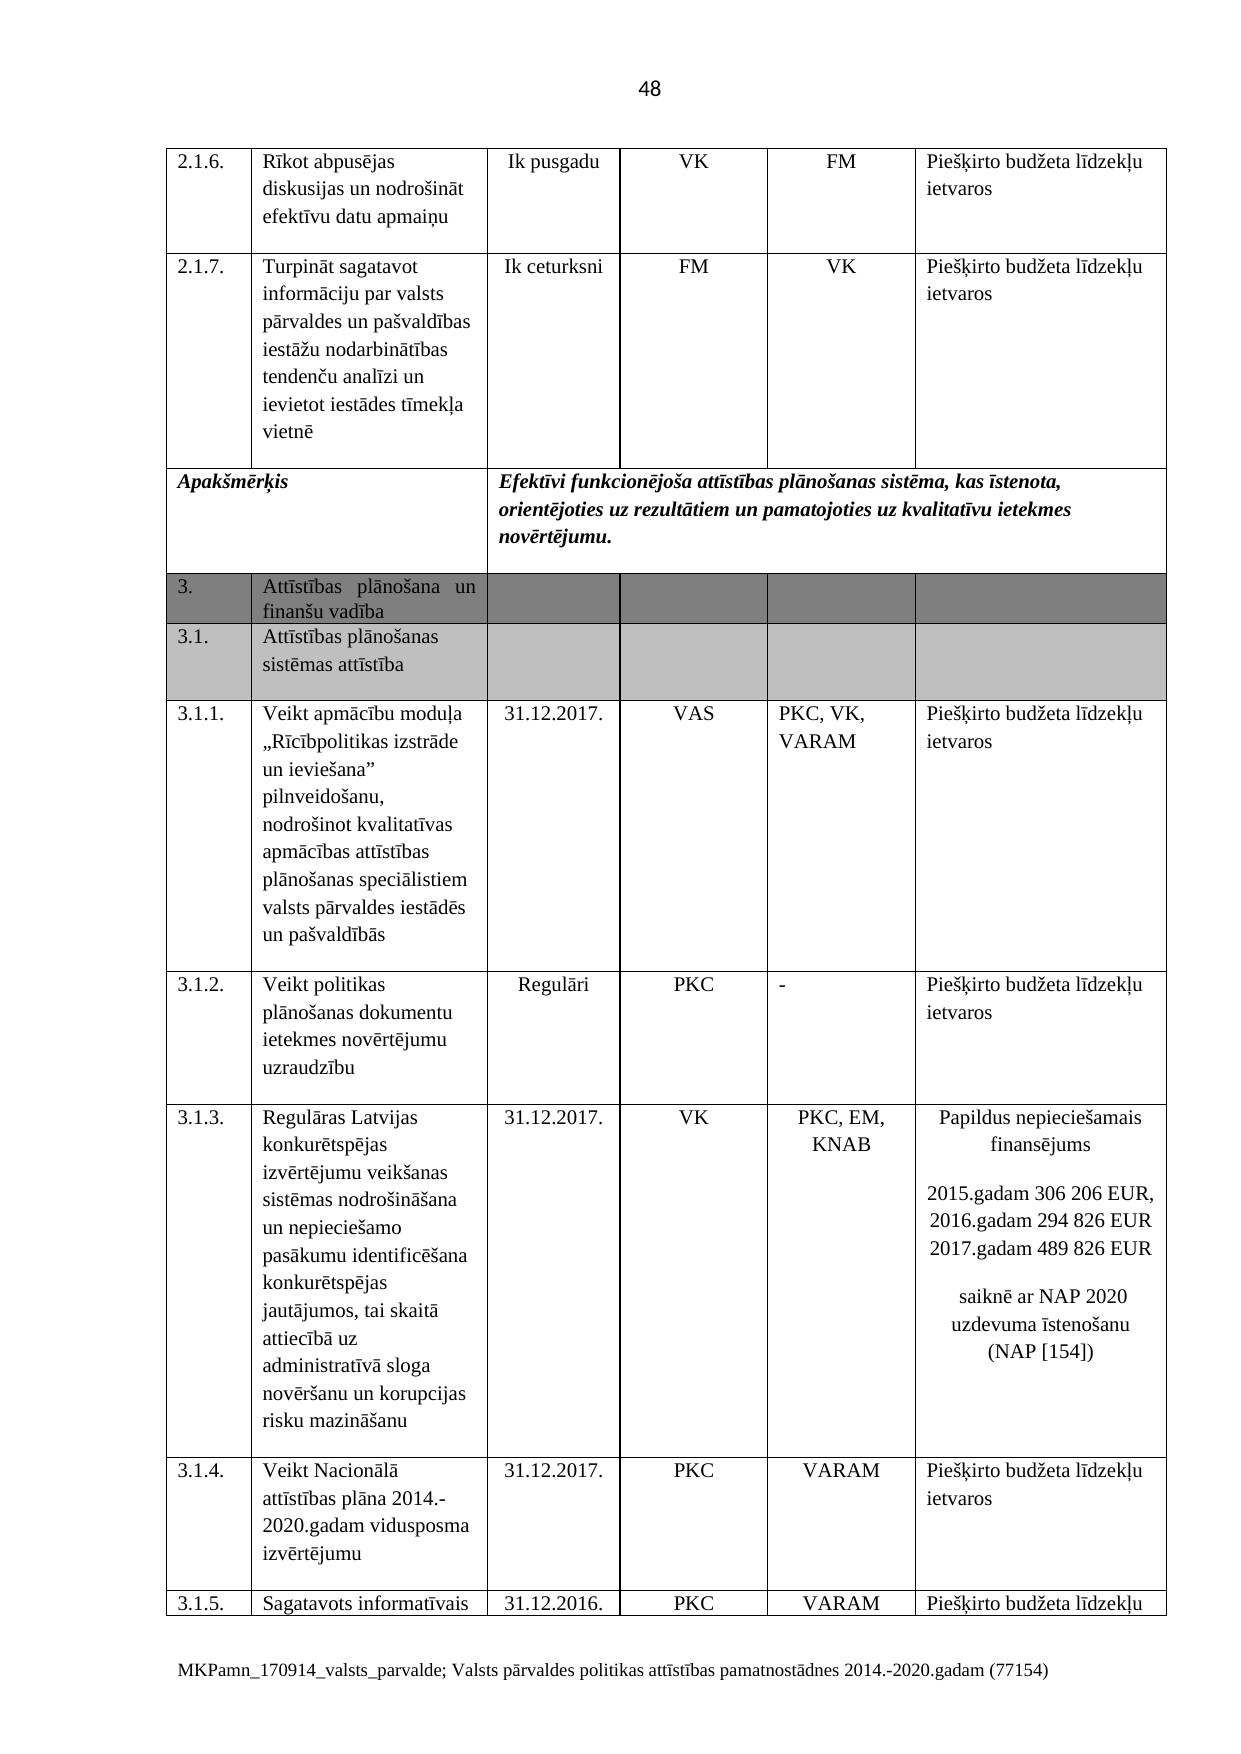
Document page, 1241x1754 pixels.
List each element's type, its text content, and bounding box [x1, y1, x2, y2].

table_cell VARAM [768, 1458, 915, 1589]
table_cell Veikt politikas plānošanas dokumentu ietekmes novērtējumu uzraudzību [252, 972, 487, 1103]
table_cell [916, 149, 1166, 253]
table_cell VK [621, 1105, 767, 1457]
table_cell Efektīvi funkcionējoša attīstības plānošanas sistēma, kas īstenota, orientējoties uz rezultātiem un pamatojoties uz kvalitatīvu ietekmes novērtējumu. [488, 469, 1166, 573]
table_cell 31.12.2016. [488, 1591, 619, 1615]
table_cell FM [768, 149, 915, 253]
table_cell Piešķirto budžeta līdzekļu ietvaros [916, 972, 1166, 1103]
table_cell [252, 1591, 487, 1615]
table_cell [916, 624, 1166, 700]
table_cell 3.1.2. [167, 972, 251, 1103]
table_cell 2.1.6. [167, 149, 251, 253]
table_cell [768, 574, 915, 623]
table_cell Papildus nepieciešamais finansējums 2015.gadam 306 206 EUR, 2016.gadam 294 826 EUR 2017.gadam 489 826 EUR saiknē ar NAP 2020 uzdevuma īstenošanu (NAP [154]) [916, 1105, 1166, 1457]
table_cell VK [621, 149, 767, 253]
table_cell Apakšmērķis [167, 469, 487, 573]
table_cell 31.12.2017. [488, 1105, 619, 1457]
table_cell Piešķirto budžeta līdzekļu ietvaros [916, 1458, 1166, 1589]
table_cell [621, 574, 767, 623]
table_cell Piešķirto budžeta līdzekļu ietvaros [916, 701, 1166, 971]
table_cell PKC [621, 1591, 767, 1615]
table_cell Veikt apmācību moduļa „Rīcībpolitikas izstrāde un ieviešana” pilnveidošanu, nodrošinot kvalitatīvas apmācības attīstības plānošanas speciālistiem valsts pārvaldes iestādēs un pašvaldībās [252, 701, 487, 971]
table_cell Turpināt sagatavot informāciju par valsts pārvaldes un pašvaldības iestāžu nodarbinātības tendenču analīzi un ievietot iestādes tīmekļa vietnē [252, 254, 487, 468]
table_cell [621, 624, 767, 700]
table_cell Ik ceturksni [488, 254, 619, 468]
table_cell Regulāras Latvijas konkurētspējas izvērtējumu veikšanas sistēmas nodrošināšana un nepieciešamo pasākumu identificēšana konkurētspējas jautājumos, tai skaitā attiecībā uz administratīvā sloga novēršanu un korupcijas risku mazināšanu [252, 1105, 487, 1457]
table_cell 31.12.2017. [488, 1458, 619, 1589]
table_cell PKC, VK, VARAM [768, 701, 915, 971]
table_cell PKC [621, 972, 767, 1103]
table_cell VAS [621, 701, 767, 971]
table_cell 3.1.5. [167, 1591, 251, 1615]
table_cell 31.12.2017. [488, 701, 619, 971]
table_cell [916, 574, 1166, 623]
table_cell Regulāri [488, 972, 619, 1103]
table_cell [488, 574, 619, 623]
table_cell Rīkot abpusējas diskusijas un nodrošināt efektīvu datu apmaiņu [252, 149, 487, 253]
table_cell 3.1. [167, 624, 251, 700]
table_cell Ik pusgadu [488, 149, 619, 253]
table_cell FM [621, 254, 767, 468]
table_cell VK [768, 254, 915, 468]
table_cell [488, 624, 619, 700]
table_cell Piešķirto budžeta līdzekļu ietvaros [916, 254, 1166, 468]
table_cell 2.1.7. [167, 254, 251, 468]
table_cell VARAM [768, 1591, 915, 1615]
table_cell Attīstības plānošana un finanšu vadība [252, 574, 487, 623]
table_cell 3.1.3. [167, 1105, 251, 1457]
table_cell - [768, 972, 915, 1103]
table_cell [916, 1591, 1166, 1615]
table_cell PKC [621, 1458, 767, 1589]
table_cell 3. [167, 574, 251, 623]
table_cell 3.1.4. [167, 1458, 251, 1589]
table_cell [768, 624, 915, 700]
table_cell Attīstības plānošanas sistēmas attīstība [252, 624, 487, 700]
table_cell PKC, EM, KNAB [768, 1105, 915, 1457]
table_cell 3.1.1. [167, 701, 251, 971]
table_cell Veikt Nacionālā attīstības plāna 2014.-2020.gadam vidusposma izvērtējumu [252, 1458, 487, 1589]
